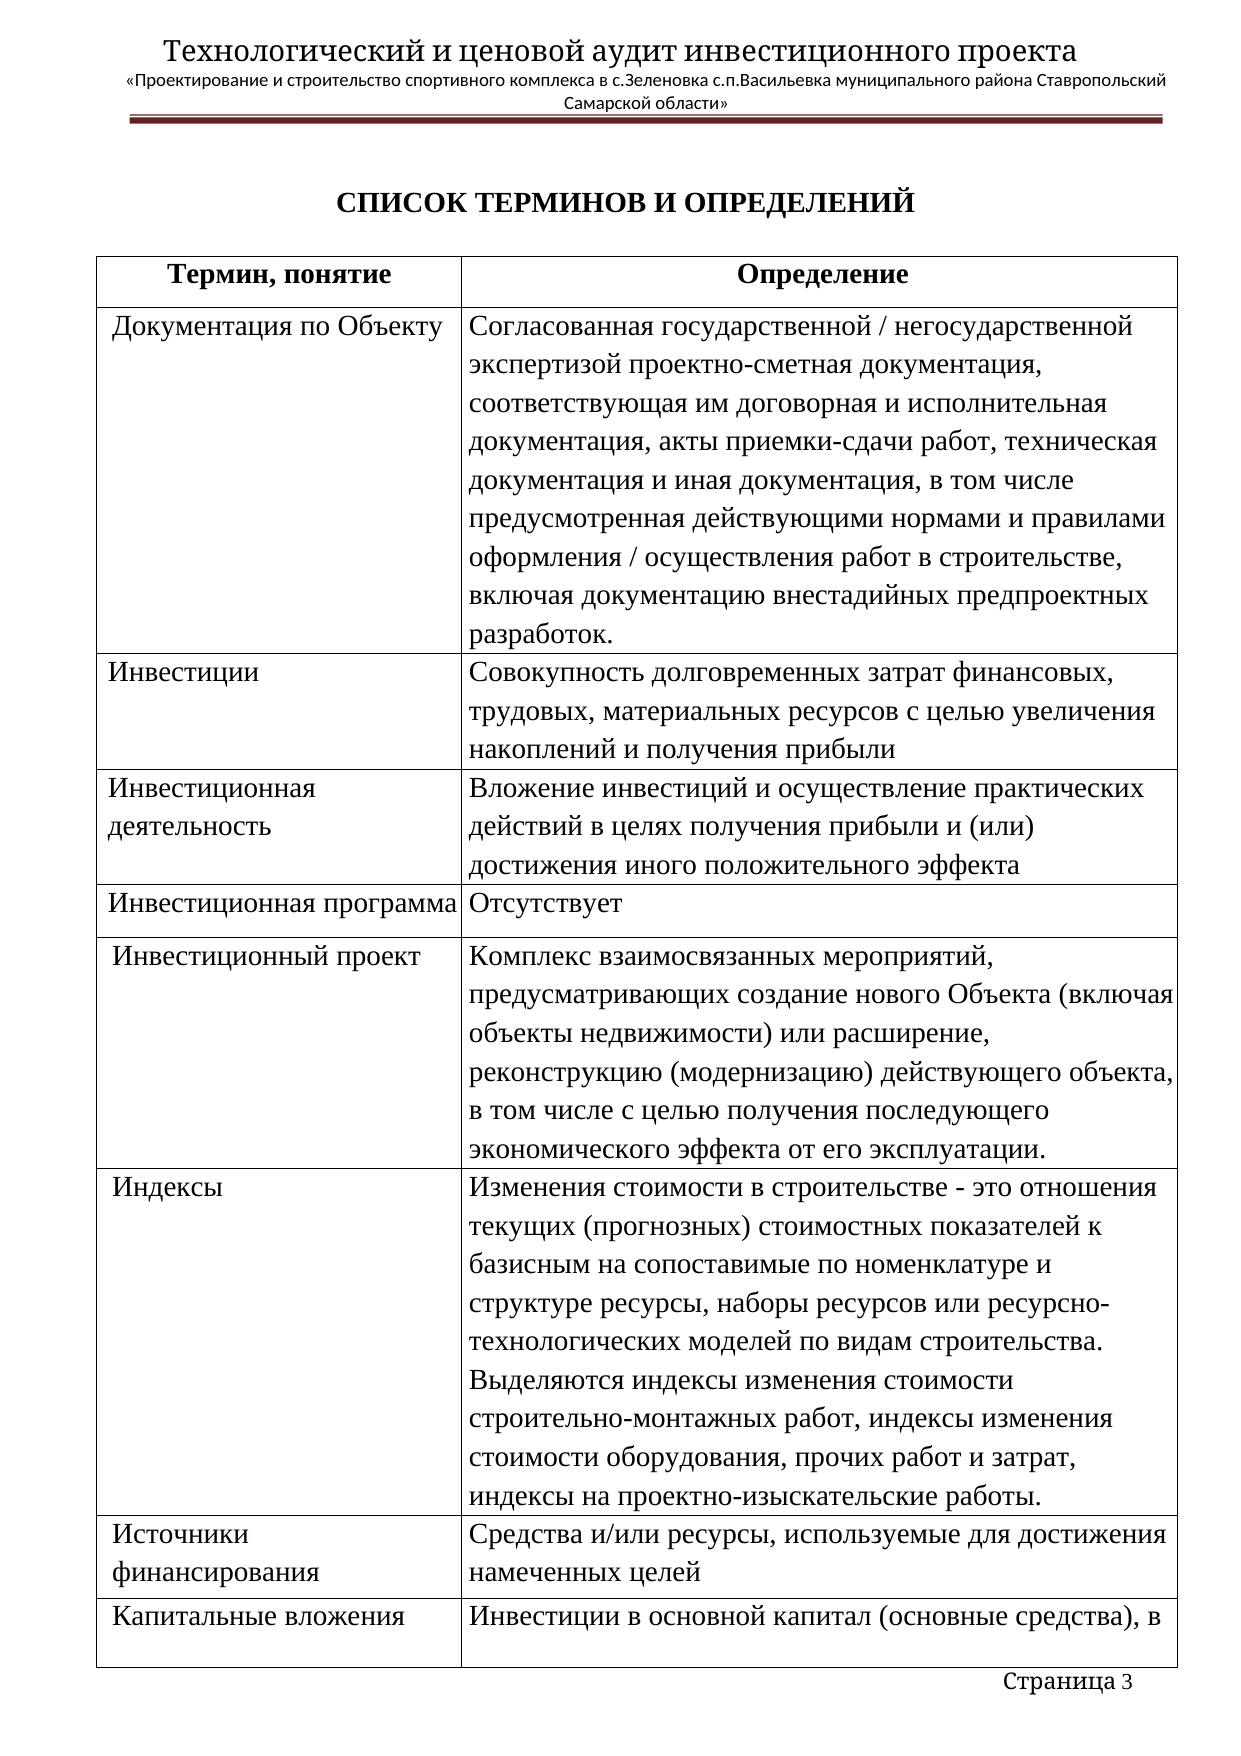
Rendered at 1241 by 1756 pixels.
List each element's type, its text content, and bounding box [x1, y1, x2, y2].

table_cell Инвестиционная деятельность [97, 770, 461, 884]
table_cell Источники финансирования [97, 1516, 461, 1597]
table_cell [462, 1599, 1177, 1667]
table_cell Средства и/или ресурсы, используемые для достижения намеченных целей [462, 1516, 1177, 1597]
table_cell Комплекс взаимосвязанных мероприятий, предусматривающих создание нового Объекта (включая объекты недвижимости) или расширение, реконструкцию (модернизацию) действующего объекта, в том числе с целью получения последующего экономического эффекта от его эксплуатации. [462, 938, 1177, 1168]
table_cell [97, 1599, 461, 1667]
table_cell Отсутствует [462, 885, 1177, 937]
table_cell Согласованная государственной / негосударственной экспертизой проектно-сметная документация, соответствующая им договорная и исполнительная документация, акты приемки-сдачи работ, техническая документация и иная документация, в том числе предусмотренная действующими нормами и правилами оформления / осуществления работ в строительстве, включая документацию внестадийных предпроектных разработок. [462, 308, 1177, 653]
subtitle СПИСОК ТЕРМИНОВ И ОПРЕДЕЛЕНИЙ [118, 185, 1132, 218]
table_header Определение [462, 257, 1177, 307]
table_cell Изменения стоимости в строительстве - это отношения текущих (прогнозных) стоимостных показателей к базисным на сопоставимые по номенклатуре и структуре ресурсы, наборы ресурсов или ресурсно-технологических моделей по видам строительства. Выделяются индексы изменения стоимости строительно-монтажных работ, индексы изменения стоимости оборудования, прочих работ и затрат, индексы на проектно-изыскательские работы. [462, 1169, 1177, 1515]
table_cell Инвестиционный проект [97, 938, 461, 1168]
table_cell Совокупность долговременных затрат финансовых, трудовых, материальных ресурсов с целью увеличения накоплений и получения прибыли [462, 654, 1177, 769]
table_cell Вложение инвестиций и осуществление практических действий в целях получения прибыли и (или) достижения иного положительного эффекта [462, 770, 1177, 884]
table_cell Индексы [97, 1169, 461, 1515]
table_cell Документация по Объекту [97, 308, 461, 653]
table_cell Инвестиции [97, 654, 461, 769]
table_cell Инвестиционная программа [97, 885, 461, 937]
table_header Термин, понятие [97, 257, 461, 307]
